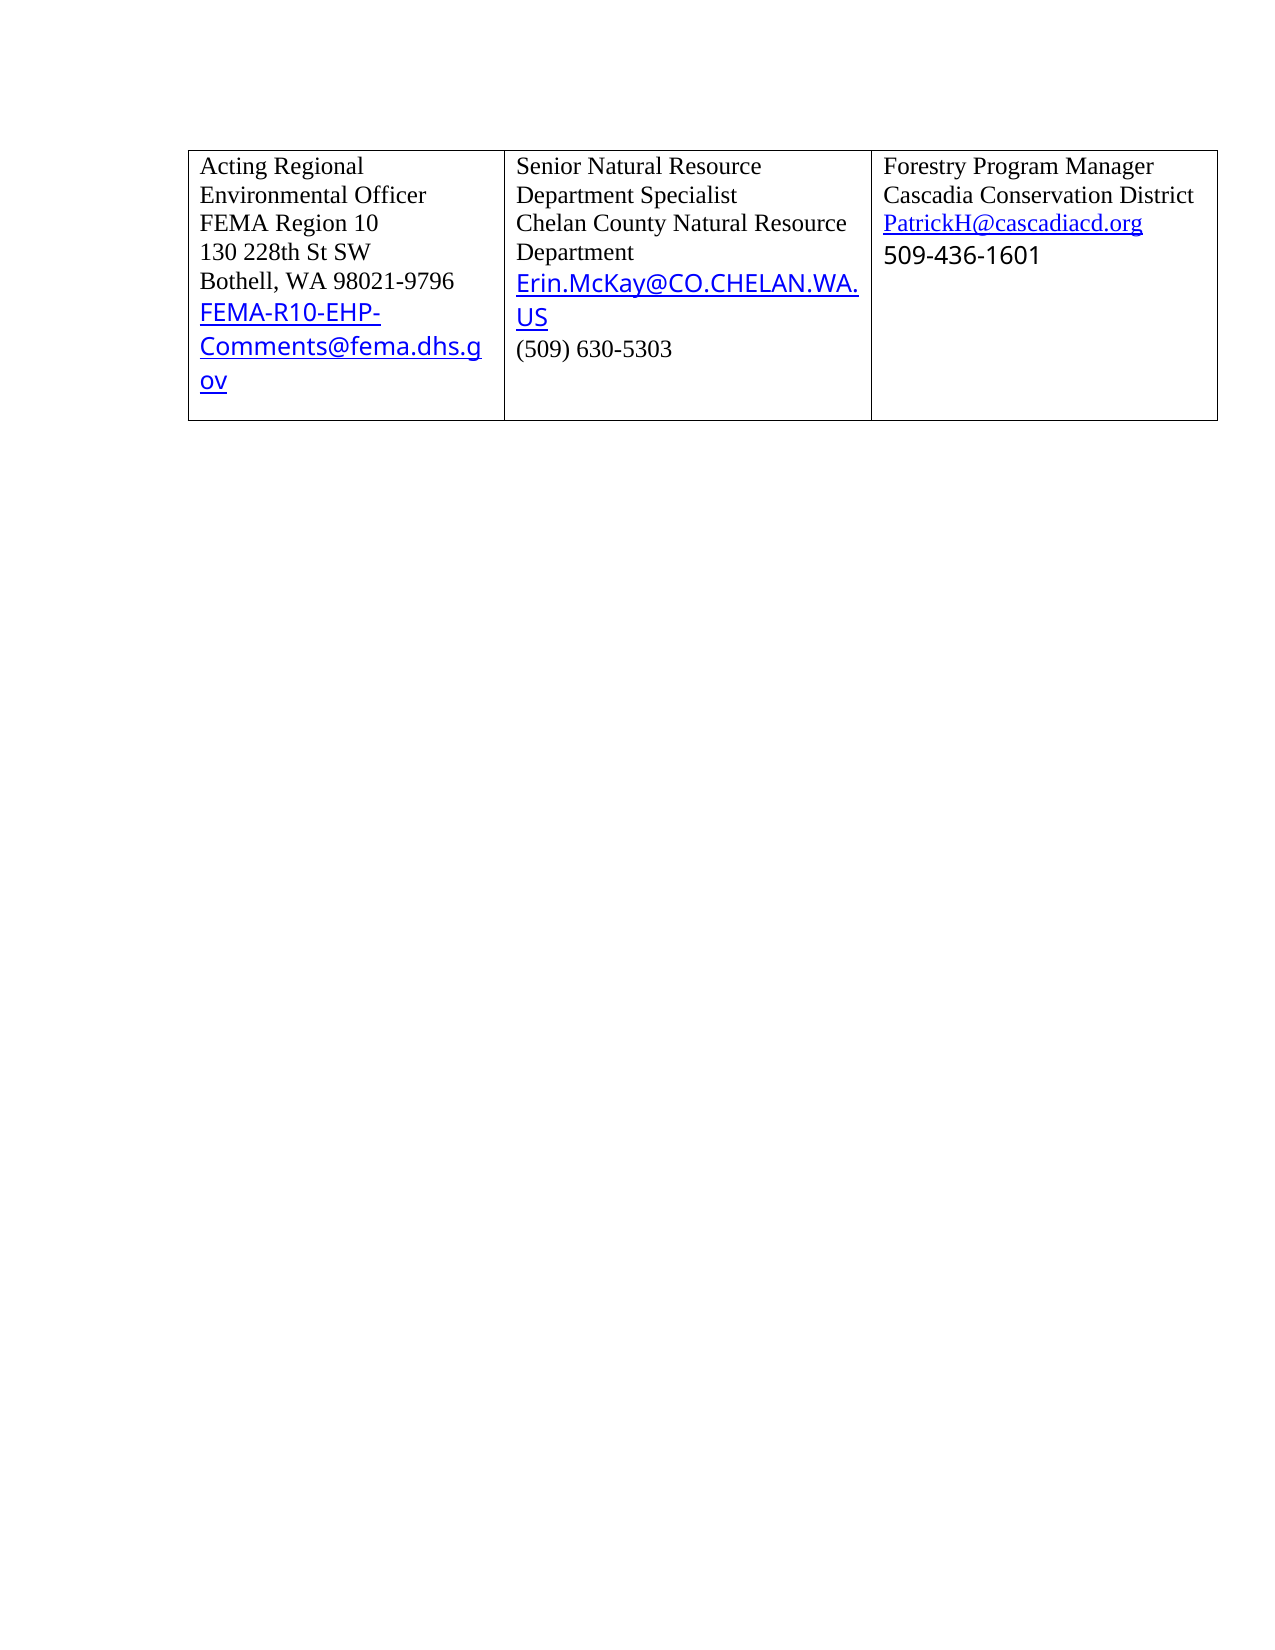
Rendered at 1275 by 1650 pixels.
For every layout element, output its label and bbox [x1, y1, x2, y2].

table_cell [872, 151, 1217, 420]
table_cell [189, 151, 504, 420]
table_cell [505, 151, 871, 420]
